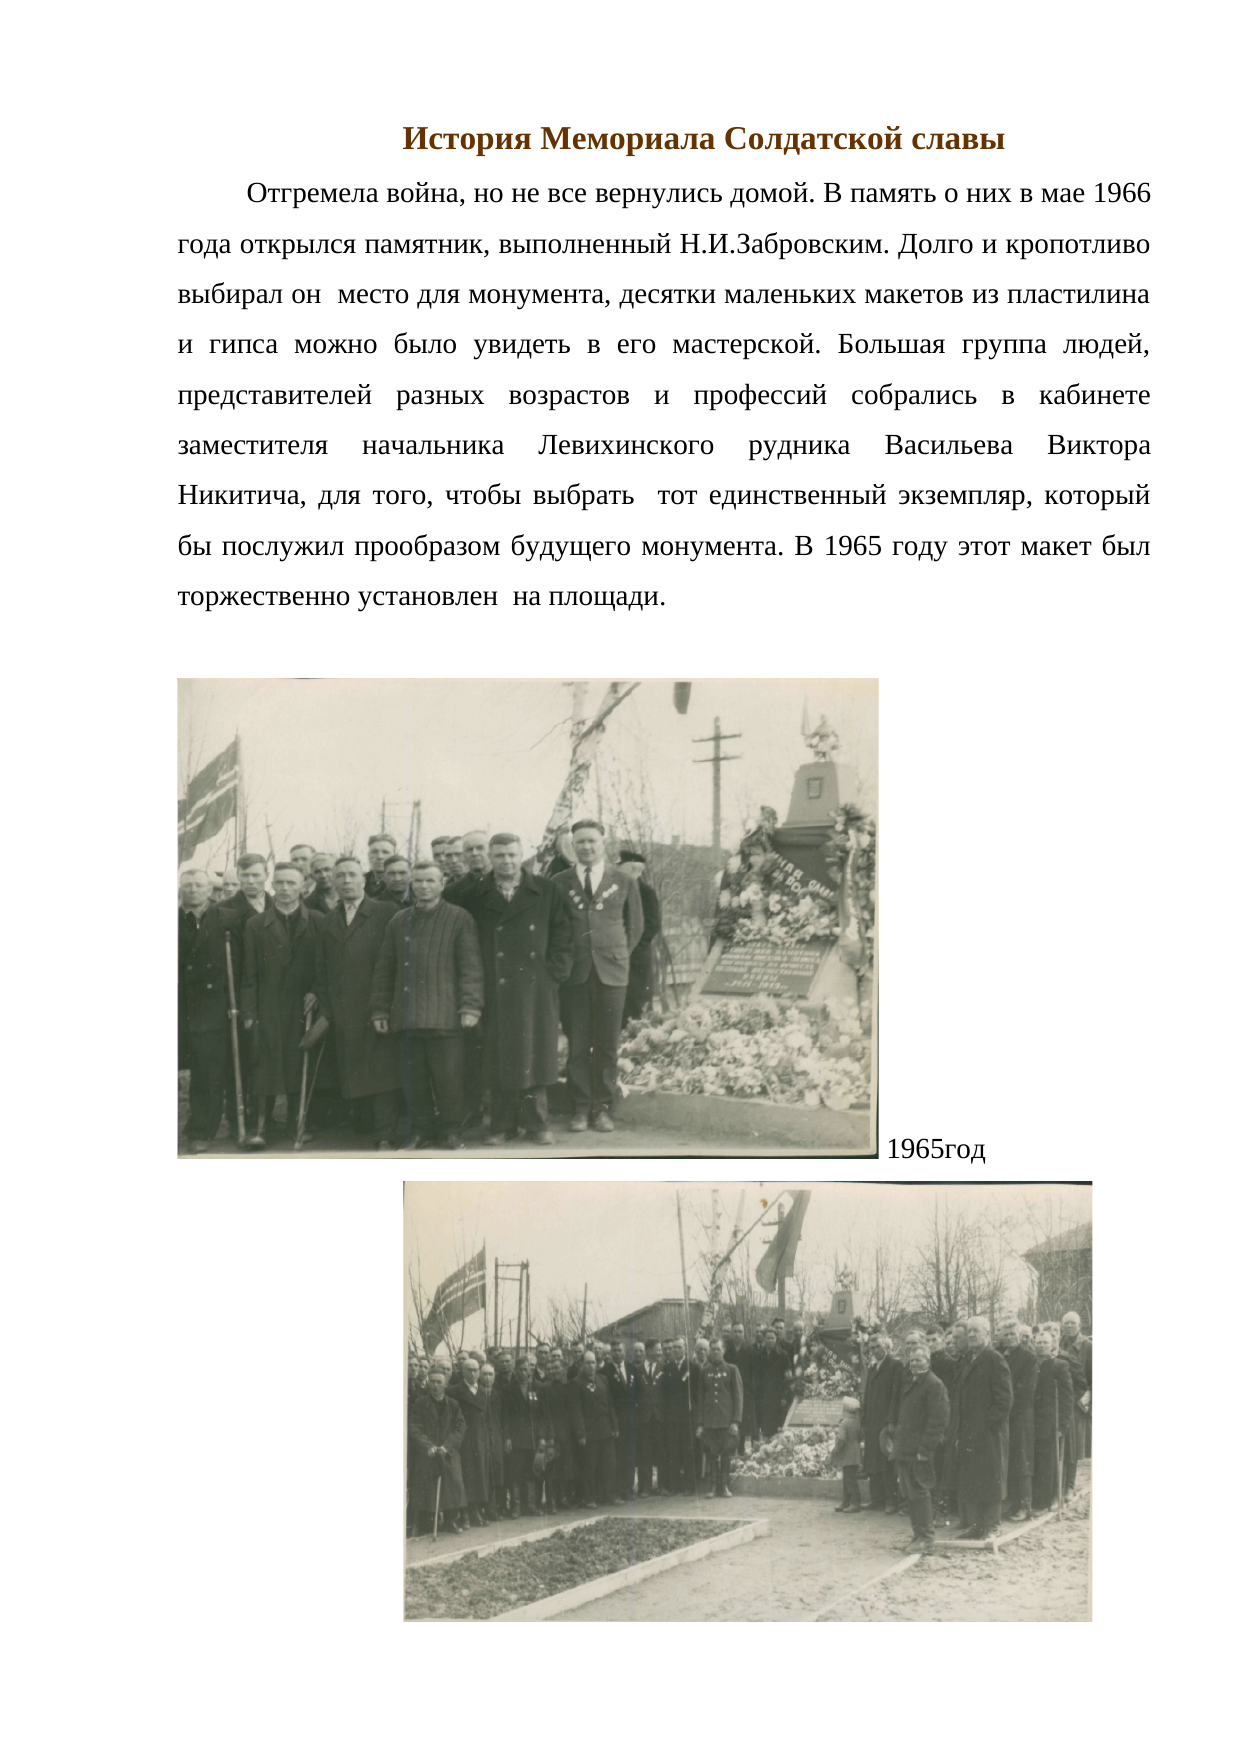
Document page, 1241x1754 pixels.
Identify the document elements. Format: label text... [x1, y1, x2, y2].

text Отгремела война, но не все вернулись домой. В память о них в мае 1966 года открылся памятник, выполненный Н.И.Забровским. Долго и кропотливо выбирал он место для монумента, десятки маленьких макетов из пластилина и гипса можно было увидеть в его мастерской. Большая группа людей, представителей разных возрастов и профессий собрались в кабинете заместителя начальника Левихинского рудника Васильева Виктора Никитича, для того, чтобы выбрать тот единственный экземпляр, который бы послужил прообразом будущего монумента. В 1965 году этот макет был торжественно установлен на площади. [177, 176, 1152, 612]
picture [403, 1181, 1093, 1622]
text История Мемориала Солдатской славы [177, 118, 1152, 156]
picture [177, 678, 879, 1159]
